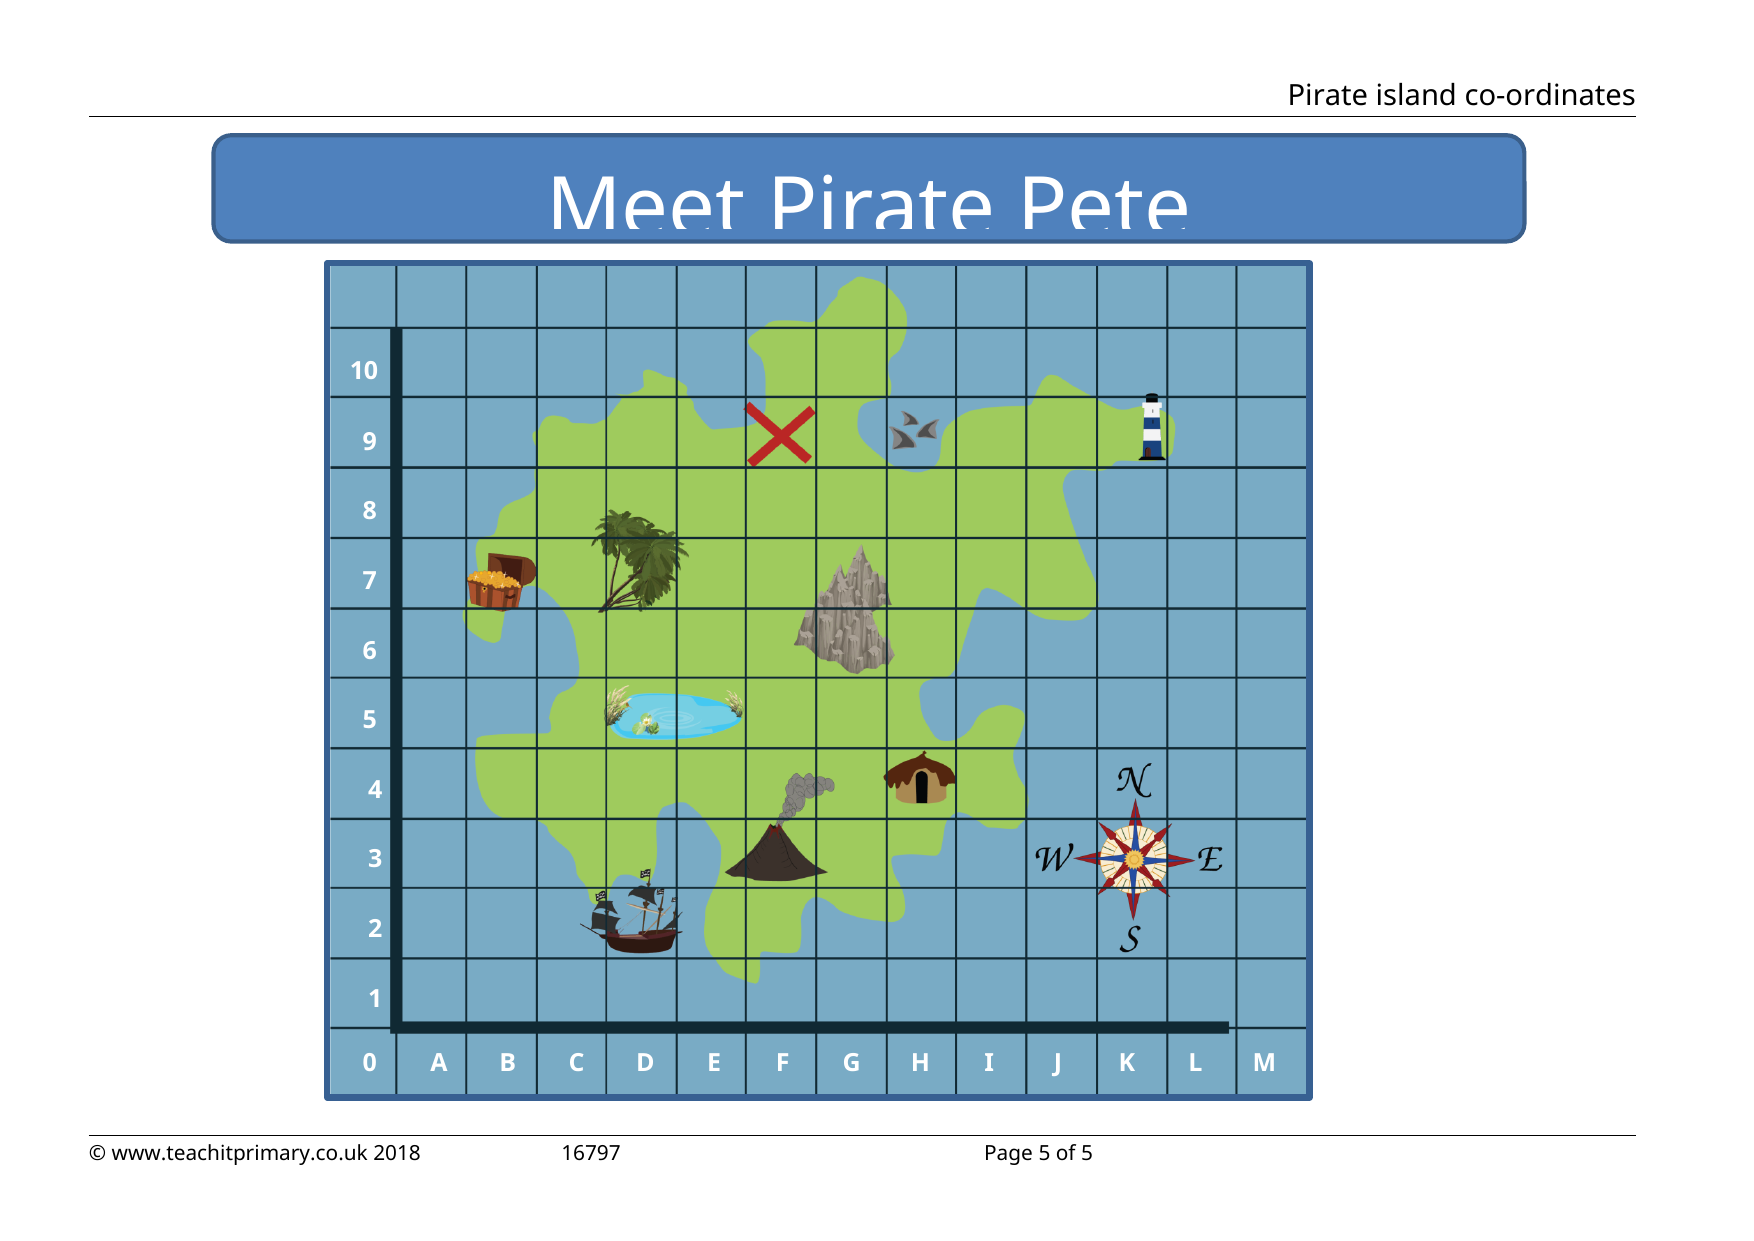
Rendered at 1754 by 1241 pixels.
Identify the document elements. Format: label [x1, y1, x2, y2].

picture [330, 266, 1306, 1094]
